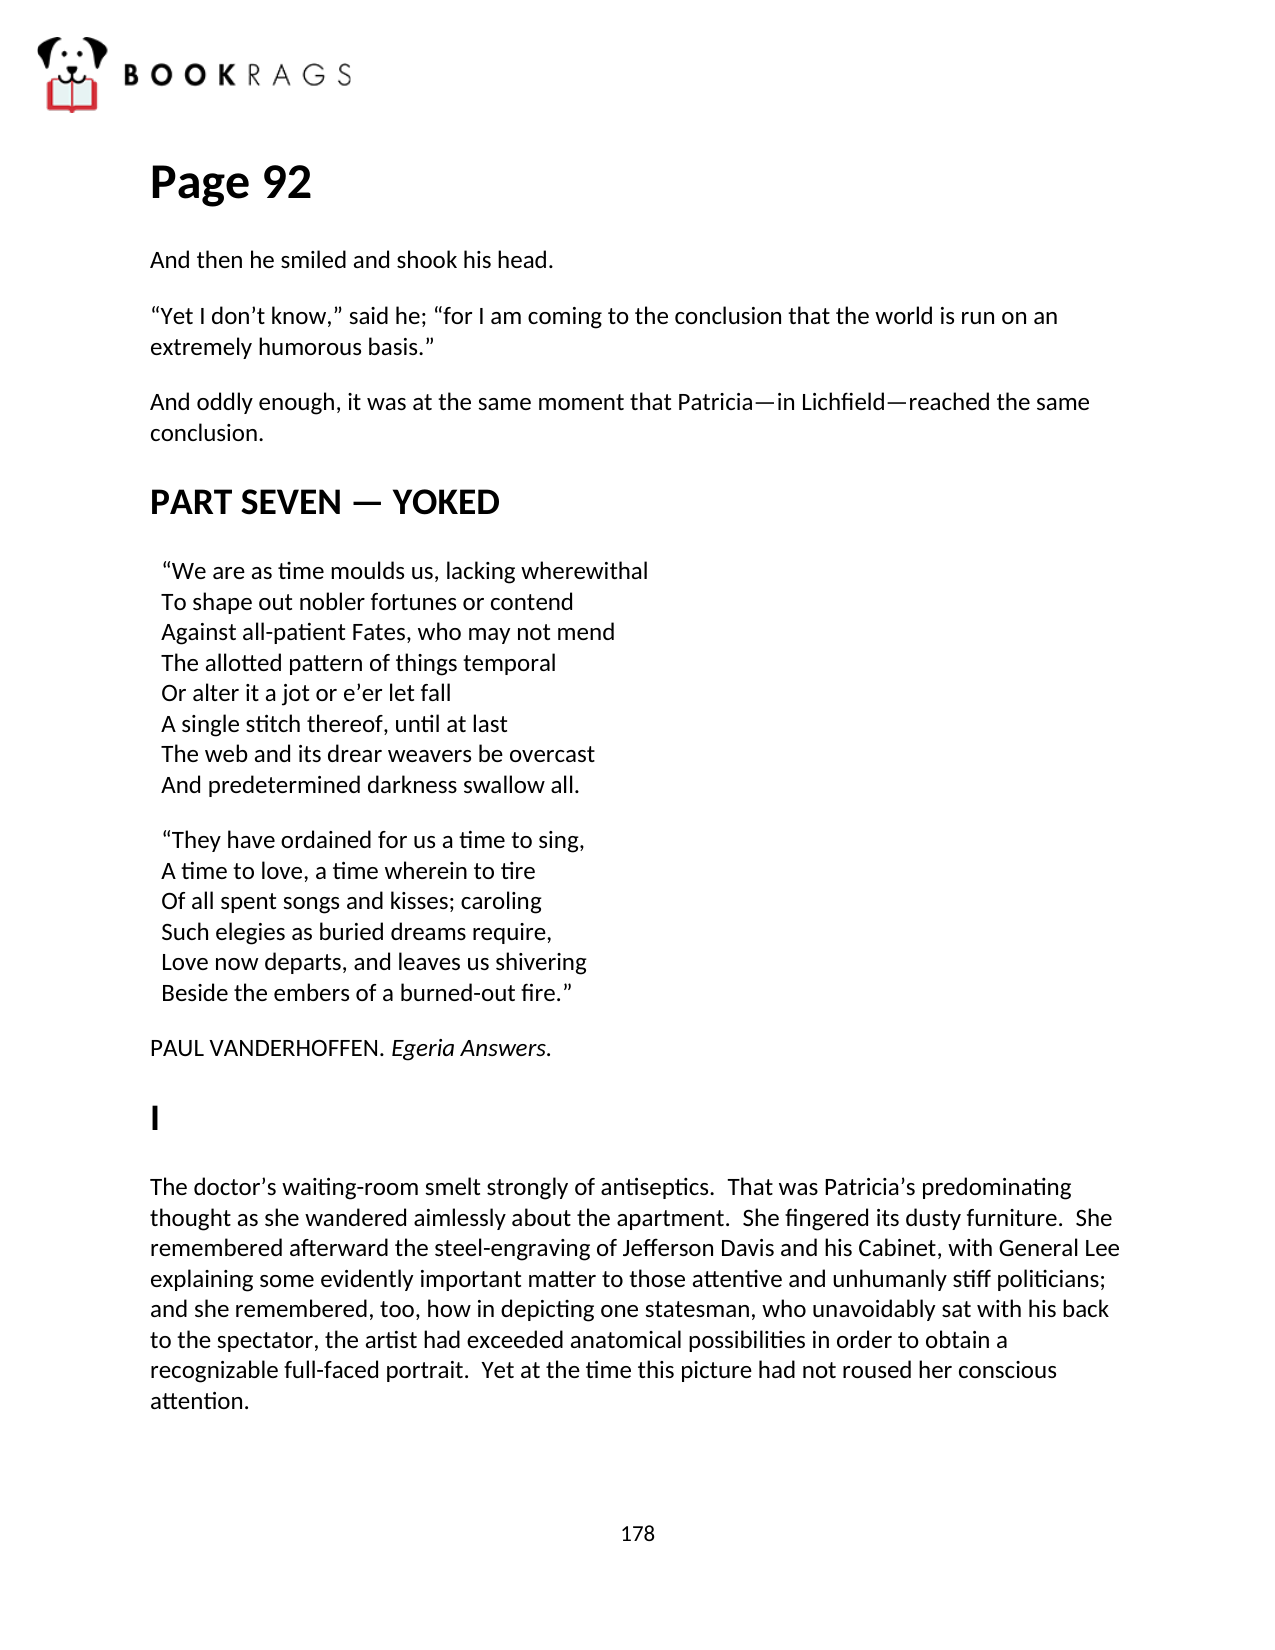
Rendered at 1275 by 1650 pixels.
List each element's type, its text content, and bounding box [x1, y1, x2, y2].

picture [37, 37, 351, 113]
text And then he smiled and shook his head. [150, 244, 1125, 275]
text I [150, 1094, 1125, 1140]
text Page 92 [150, 150, 1125, 211]
text “Yet I don’t know,” said he; “for I am coming to the conclusion that the world is run on an extremely humorous basis.” [150, 300, 1125, 361]
text “They have ordained for us a time to sing, A time to love, a time wherein to tire Of all spent songs and kisses; caroling Such elegies as buried dreams require, Love now departs, and leaves us shivering Beside the embers of a burned-out fire.” [150, 824, 1125, 1008]
text PART SEVEN — YOKED [150, 478, 1125, 524]
text The doctor’s waiting-room smelt strongly of antiseptics. That was Patricia’s predominating thought as she wandered aimlessly about the apartment. She fingered its dusty furniture. She remembered afterward the steel-engraving of Jefferson Davis and his Cabinet, with General Lee explaining some evidently important matter to those attentive and unhumanly stiff politicians; and she remembered, too, how in depicting one statesman, who unavoidably sat with his back to the spectator, the artist had exceeded anatomical possibilities in order to obtain a recognizable full-faced portrait. Yet at the time this picture had not roused her conscious attention. [150, 1171, 1125, 1415]
text “We are as time moulds us, lacking wherewithal To shape out nobler fortunes or contend Against all-patient Fates, who may not mend The allotted pattern of things temporal Or alter it a jot or e’er let fall A single stitch thereof, until at last The web and its drear weavers be overcast And predetermined darkness swallow all. [150, 555, 1125, 799]
text PAUL VANDERHOFFEN. Egeria Answers. [150, 1033, 1125, 1063]
text And oddly enough, it was at the same moment that Patricia—­in Lichfield—­reached the same conclusion. [150, 386, 1125, 447]
